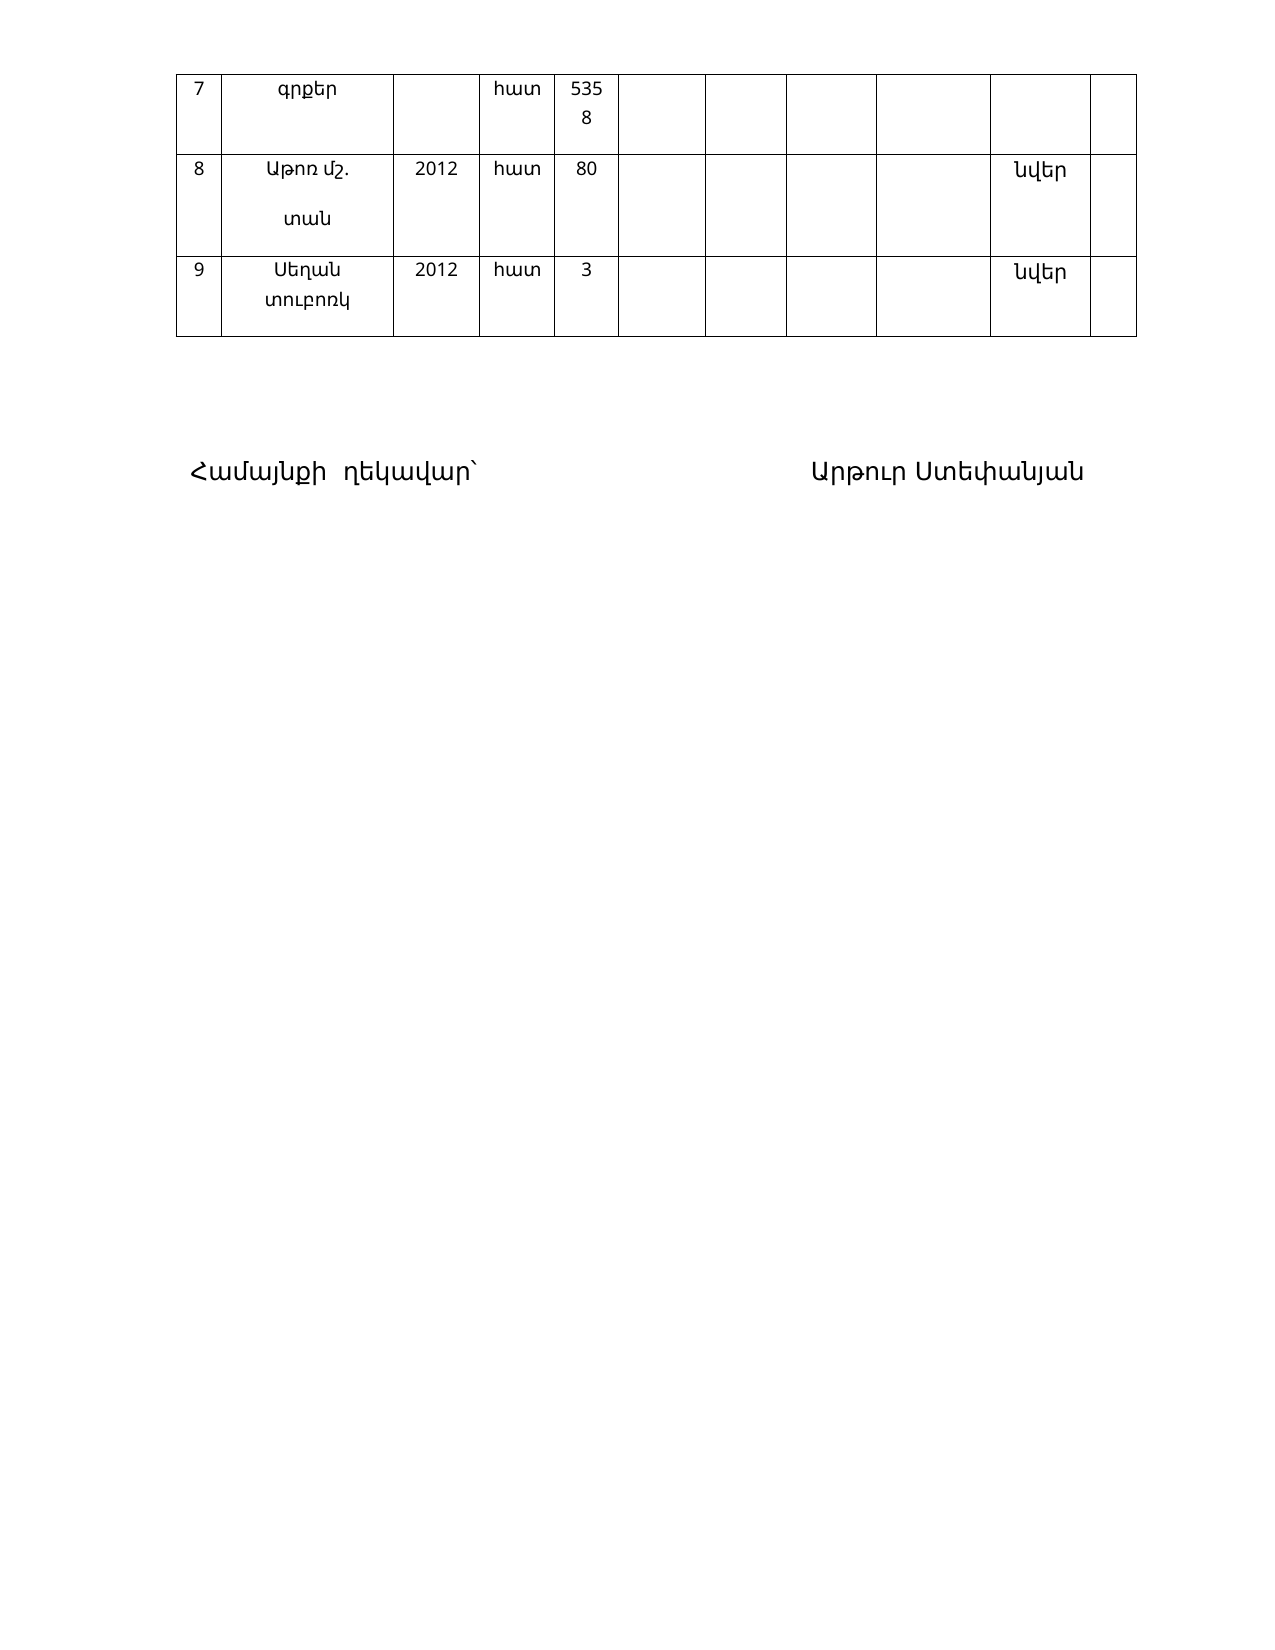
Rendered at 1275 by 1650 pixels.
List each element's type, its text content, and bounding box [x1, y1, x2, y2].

table_cell [619, 75, 705, 154]
table_cell [619, 257, 705, 336]
table_cell 80 [555, 155, 618, 256]
table_cell [877, 75, 990, 154]
table_cell [877, 155, 990, 256]
table_cell [706, 155, 786, 256]
table_cell Աթոռ մշ. տան [222, 155, 393, 256]
table_cell [394, 75, 479, 154]
table_cell հատ [480, 75, 554, 154]
table_cell [991, 75, 1090, 154]
table_cell հատ [480, 257, 554, 336]
text Համայնքի ղեկավար՝ Արթուր Ստեփանյան [150, 457, 1125, 486]
table_cell [787, 257, 876, 336]
table_cell 3 [555, 257, 618, 336]
table_cell նվեր [991, 155, 1090, 256]
table_cell Սեղան տուբոռկ [222, 257, 393, 336]
table_cell նվեր [991, 257, 1090, 336]
table_cell [706, 257, 786, 336]
table_cell [619, 155, 705, 256]
table_cell [706, 75, 786, 154]
table_cell [1091, 75, 1136, 154]
table_cell 5358 [555, 75, 618, 154]
table_cell հատ [480, 155, 554, 256]
table_cell [877, 257, 990, 336]
table_cell [787, 75, 876, 154]
table_cell գրքեր [222, 75, 393, 154]
table_cell [1091, 155, 1136, 256]
table_cell [1091, 257, 1136, 336]
table_cell 7 [177, 75, 221, 154]
table_cell 2012 [394, 257, 479, 336]
table_cell 8 [177, 155, 221, 256]
table_cell 2012 [394, 155, 479, 256]
table_cell 9 [177, 257, 221, 336]
table_cell [787, 155, 876, 256]
